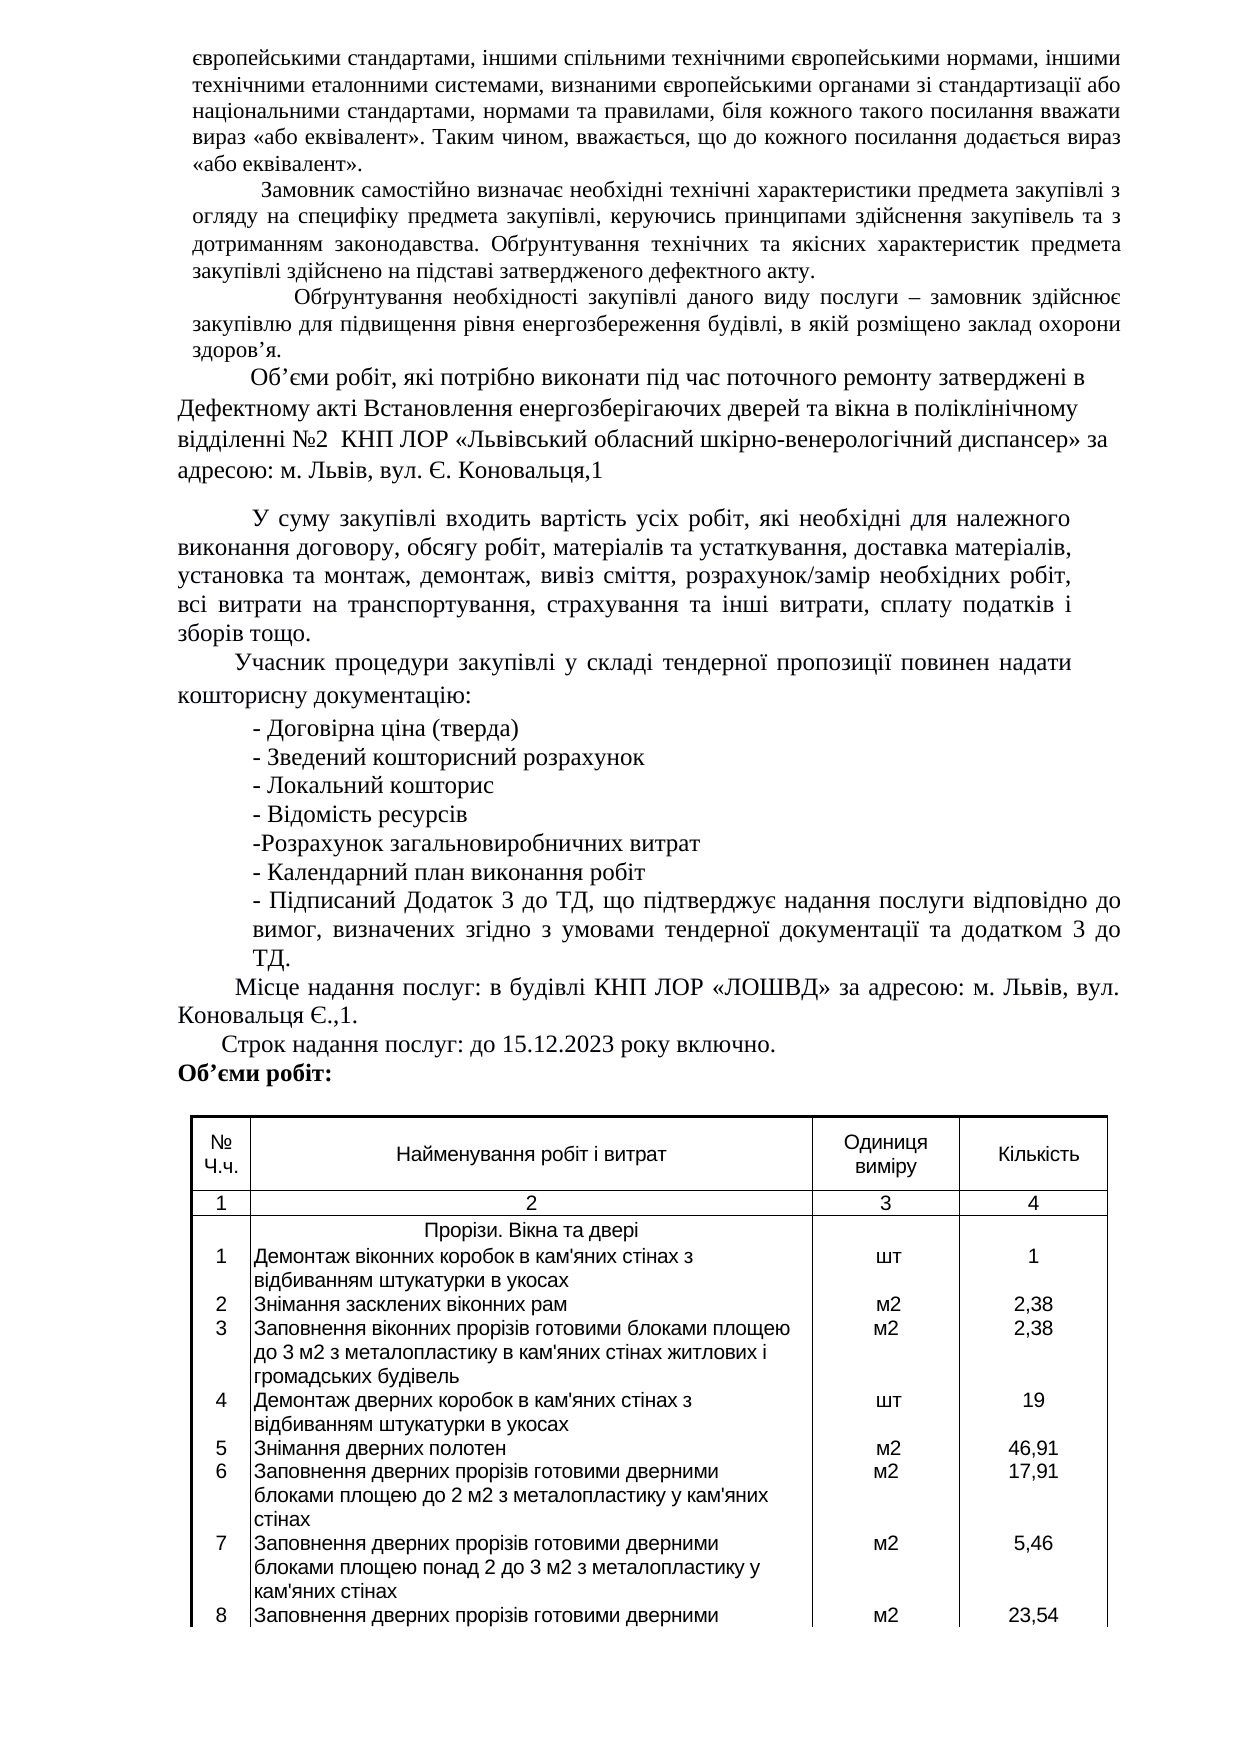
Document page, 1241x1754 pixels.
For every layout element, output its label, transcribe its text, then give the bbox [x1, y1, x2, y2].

table_cell 2 [193, 1292, 250, 1316]
table_cell 2 [251, 1191, 812, 1215]
table_cell [960, 1216, 1107, 1244]
table_cell Знімання дверних полотен [251, 1435, 812, 1459]
table_cell шт [813, 1388, 959, 1435]
text - Зведений кошторисний розрахунок [252, 742, 1122, 770]
table_header Найменування робіт і витрат [251, 1118, 812, 1190]
text У суму закупівлі входить вартість усіх робіт, які необхідні для належного виконання договору, обсягу робіт, матеріалів та устаткування, доставка матеріалів, установка та монтаж, демонтаж, вивіз сміття, розрахунок/замір необхідних робіт, всі витрати на транспортування, страхування та інші витрати, сплату податків і зборів тощо. [177, 503, 1073, 647]
text - Локальний кошторис [252, 770, 1122, 799]
table_cell 17,91 [960, 1459, 1107, 1531]
table_cell 7 [193, 1531, 250, 1603]
table_cell 5,46 [960, 1531, 1107, 1603]
table_cell [813, 1216, 959, 1244]
table_cell Заповнення віконних прорізів готовими блоками площею до 3 м2 з металопластику в кам'яних стінах житлових і громадських будівель [251, 1316, 812, 1387]
text Об’єми робіт: [177, 1058, 1122, 1087]
table_cell м2 [813, 1603, 959, 1627]
table_cell шт [813, 1244, 959, 1292]
table_cell м2 [813, 1459, 959, 1531]
table_cell м2 [813, 1531, 959, 1603]
table_cell м2 [813, 1316, 959, 1387]
table_cell 2,38 [960, 1316, 1107, 1387]
table_cell м2 [813, 1292, 959, 1316]
text Об’єми робіт, які потрібно виконати під час поточного ремонту затверджені в Дефектному акті Встановлення енергозберігаючих дверей та вікна в поліклінічному відділенні №2 КНП ЛОР «Львівський обласний шкірно-венерологічний диспансер» за адресою: м. Львів, вул. Є. Коновальця,1 [177, 362, 1122, 484]
table_cell 1 [193, 1244, 250, 1292]
table_header Кількість [960, 1118, 1107, 1190]
table_header Одиниця виміру [813, 1118, 959, 1190]
table_cell Прорізи. Вікна та двері [251, 1216, 812, 1244]
table_cell 1 [960, 1244, 1107, 1292]
text - Відомість ресурсів [252, 799, 1122, 828]
table_cell Демонтаж дверних коробок в кам'яних стінах з відбиванням штукатурки в укосах [251, 1388, 812, 1435]
text - Підписаний Додаток 3 до ТД, що підтверджує надання послуги відповідно до вимог, визначених згідно з умовами тендерної документації та додатком 3 до ТД. [252, 885, 1122, 972]
table_cell Знімання засклених віконних рам [251, 1292, 812, 1316]
table_cell 4 [193, 1388, 250, 1435]
table_header № Ч.ч. [193, 1118, 250, 1190]
text Замовник самостійно визначає необхідні технічні характеристики предмета закупівлі з огляду на специфіку предмета закупівлі, керуючись принципами здійснення закупівель та з дотриманням законодавства. Обґрунтування технічних та якісних характеристик предмета закупівлі здійснено на підставі затвердженого дефектного акту. [192, 176, 1122, 283]
table_cell 3 [813, 1191, 959, 1215]
table_cell 19 [960, 1388, 1107, 1435]
table_cell Заповнення дверних прорізів готовими дверними блоками площею до 2 м2 з металопластику у кам'яних стінах [251, 1459, 812, 1531]
text Місце надання послуг: в будівлі КНП ЛОР «ЛОШВД» за адресою: м. Львів, вул. Коновальця Є.,1. [177, 972, 1122, 1029]
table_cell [251, 1603, 812, 1627]
text Строк надання послуг: до 15.12.2023 року включно. [177, 1029, 1122, 1058]
text - Договірна ціна (тверда) [252, 713, 1122, 742]
table_cell м2 [813, 1435, 959, 1459]
table_cell 46,91 [960, 1435, 1107, 1459]
text Учасник процедури закупівлі у складі тендерної пропозиції повинен надати кошторисну документацію: [177, 647, 1073, 709]
table_cell 8 [193, 1603, 250, 1627]
table_cell 5 [193, 1435, 250, 1459]
table_cell 4 [960, 1191, 1107, 1215]
text -Розрахунок загальновиробничних витрат [252, 828, 1122, 857]
table_cell Заповнення дверних прорізів готовими дверними блоками площею понад 2 до 3 м2 з металопластику у кам'яних стінах [251, 1531, 812, 1603]
table_cell 23,54 [960, 1603, 1107, 1627]
table_cell [193, 1216, 250, 1244]
table_cell 2,38 [960, 1292, 1107, 1316]
table_cell 6 [193, 1459, 250, 1531]
table_cell 1 [193, 1191, 250, 1215]
text - Календарний план виконання робіт [252, 857, 1122, 885]
table_cell 3 [193, 1316, 250, 1387]
text Обґрунтування необхідності закупівлі даного виду послуги – замовник здійснює закупівлю для підвищення рівня енергозбереження будівлі, в якій розміщено заклад охорони здоров’я. [192, 283, 1122, 362]
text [192, 44, 1122, 176]
table_cell Демонтаж віконних коробок в кам'яних стінах з відбиванням штукатурки в укосах [251, 1244, 812, 1292]
